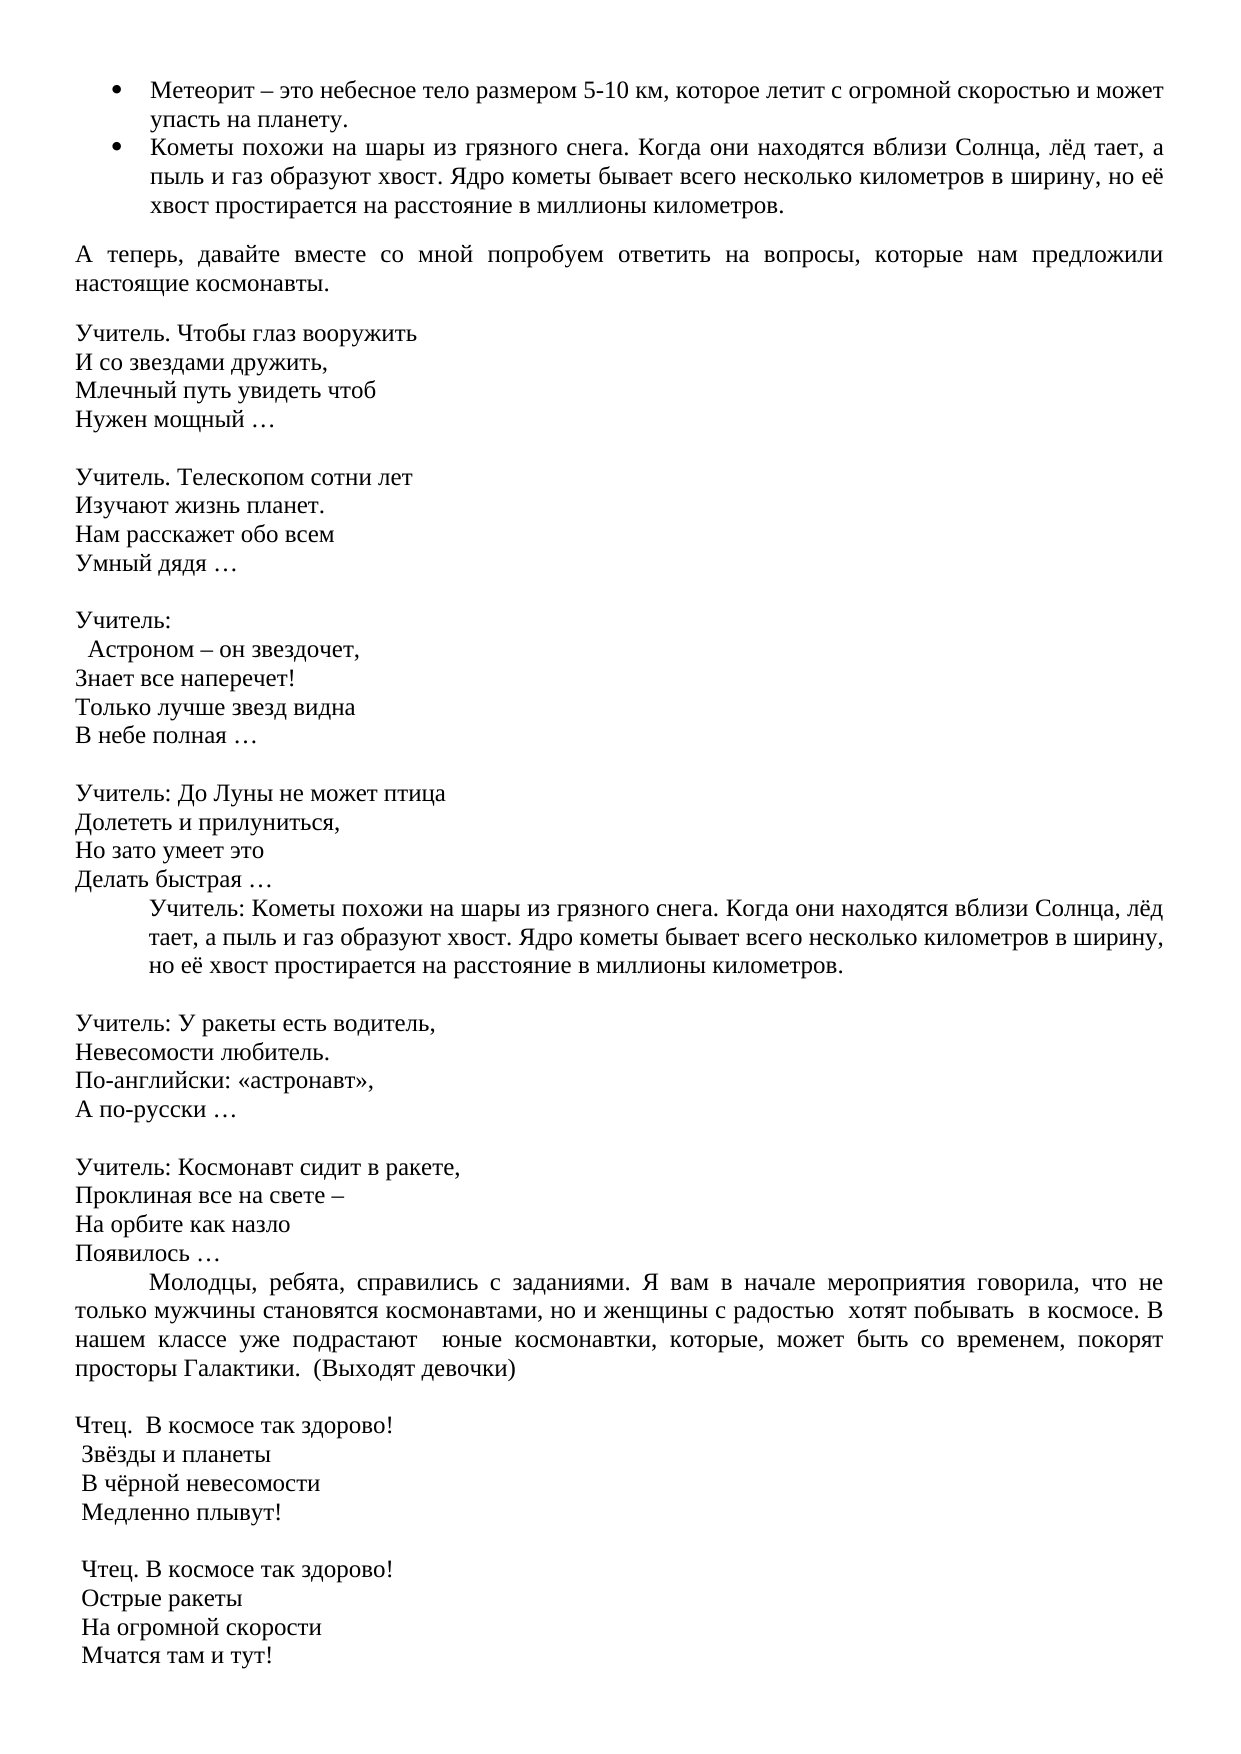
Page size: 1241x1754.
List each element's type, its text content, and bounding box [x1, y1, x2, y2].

text А по-русски … [75, 1094, 1165, 1123]
text На орбите как назло [75, 1209, 1165, 1238]
text Чтец. В космосе так здорово! [75, 1410, 1165, 1439]
text Мчатся там и тут! [75, 1640, 1165, 1669]
text На огромной скорости [75, 1612, 1165, 1640]
text В небе полная … [75, 720, 1165, 749]
text Учитель: У ракеты есть водитель, [75, 1008, 1165, 1037]
text Учитель: Космонавт сидит в ракете, [75, 1152, 1165, 1180]
text Невесомости любитель. [75, 1037, 1165, 1065]
text Звёзды и планеты [75, 1439, 1165, 1468]
text Учитель. Телескопом сотни лет [75, 462, 1165, 490]
text Острые ракеты [75, 1583, 1165, 1612]
text Молодцы, ребята, справились с заданиями. Я вам в начале мероприятия говорила, что не только мужчины становятся космонавтами, но и женщины с радостью хотят побывать в космосе. В нашем классе уже подрастают юные космонавтки, которые, может быть со временем, покорят просторы Галактики. (Выходят девочки) [75, 1267, 1165, 1382]
text В чёрной невесомости [75, 1468, 1165, 1497]
text Учитель: До Луны не может птица [75, 778, 1165, 807]
list Метеорит – это небесное тело размером 5-10 км, которое летит с огромной скоростью и может упасть на планету. [112, 75, 1165, 132]
text Изучают жизнь планет. [75, 490, 1165, 519]
text Долететь и прилуниться, [75, 807, 1165, 835]
text И со звездами дружить, [75, 347, 1165, 375]
text Только лучше звезд видна [75, 692, 1165, 720]
text Но зато умеет это [75, 835, 1165, 864]
text Учитель: [75, 605, 1165, 634]
text Умный дядя … [75, 548, 1165, 577]
text Астроном – он звездочет, [75, 634, 1165, 663]
text Нужен мощный … [75, 404, 1165, 433]
text А теперь, давайте вместе со мной попробуем ответить на вопросы, которые нам предложили настоящие космонавты. [75, 239, 1165, 297]
text Нам расскажет обо всем [75, 519, 1165, 548]
text Знает все наперечет! [75, 663, 1165, 692]
text По-английски: «астронавт», [75, 1065, 1165, 1094]
text Делать быстрая … [75, 864, 1165, 893]
text Учитель: Кометы похожи на шары из грязного снега. Когда они находятся вблизи Солнца, лёд тает, а пыль и газ образуют хвост. Ядро кометы бывает всего несколько километров в ширину, но её хвост простирается на расстояние в миллионы километров. [148, 893, 1165, 979]
text Появилось … [75, 1238, 1165, 1267]
text Чтец. В космосе так здорово! [75, 1554, 1165, 1583]
text Учитель. Чтобы глаз вооружить [75, 318, 1165, 347]
text Млечный путь увидеть чтоб [75, 375, 1165, 404]
text Проклиная все на свете – [75, 1180, 1165, 1209]
text Медленно плывут! [75, 1497, 1165, 1525]
list Кометы похожи на шары из грязного снега. Когда они находятся вблизи Солнца, лёд тает, а пыль и газ образуют хвост. Ядро кометы бывает всего несколько километров в ширину, но её хвост простирается на расстояние в миллионы километров. [112, 132, 1165, 219]
